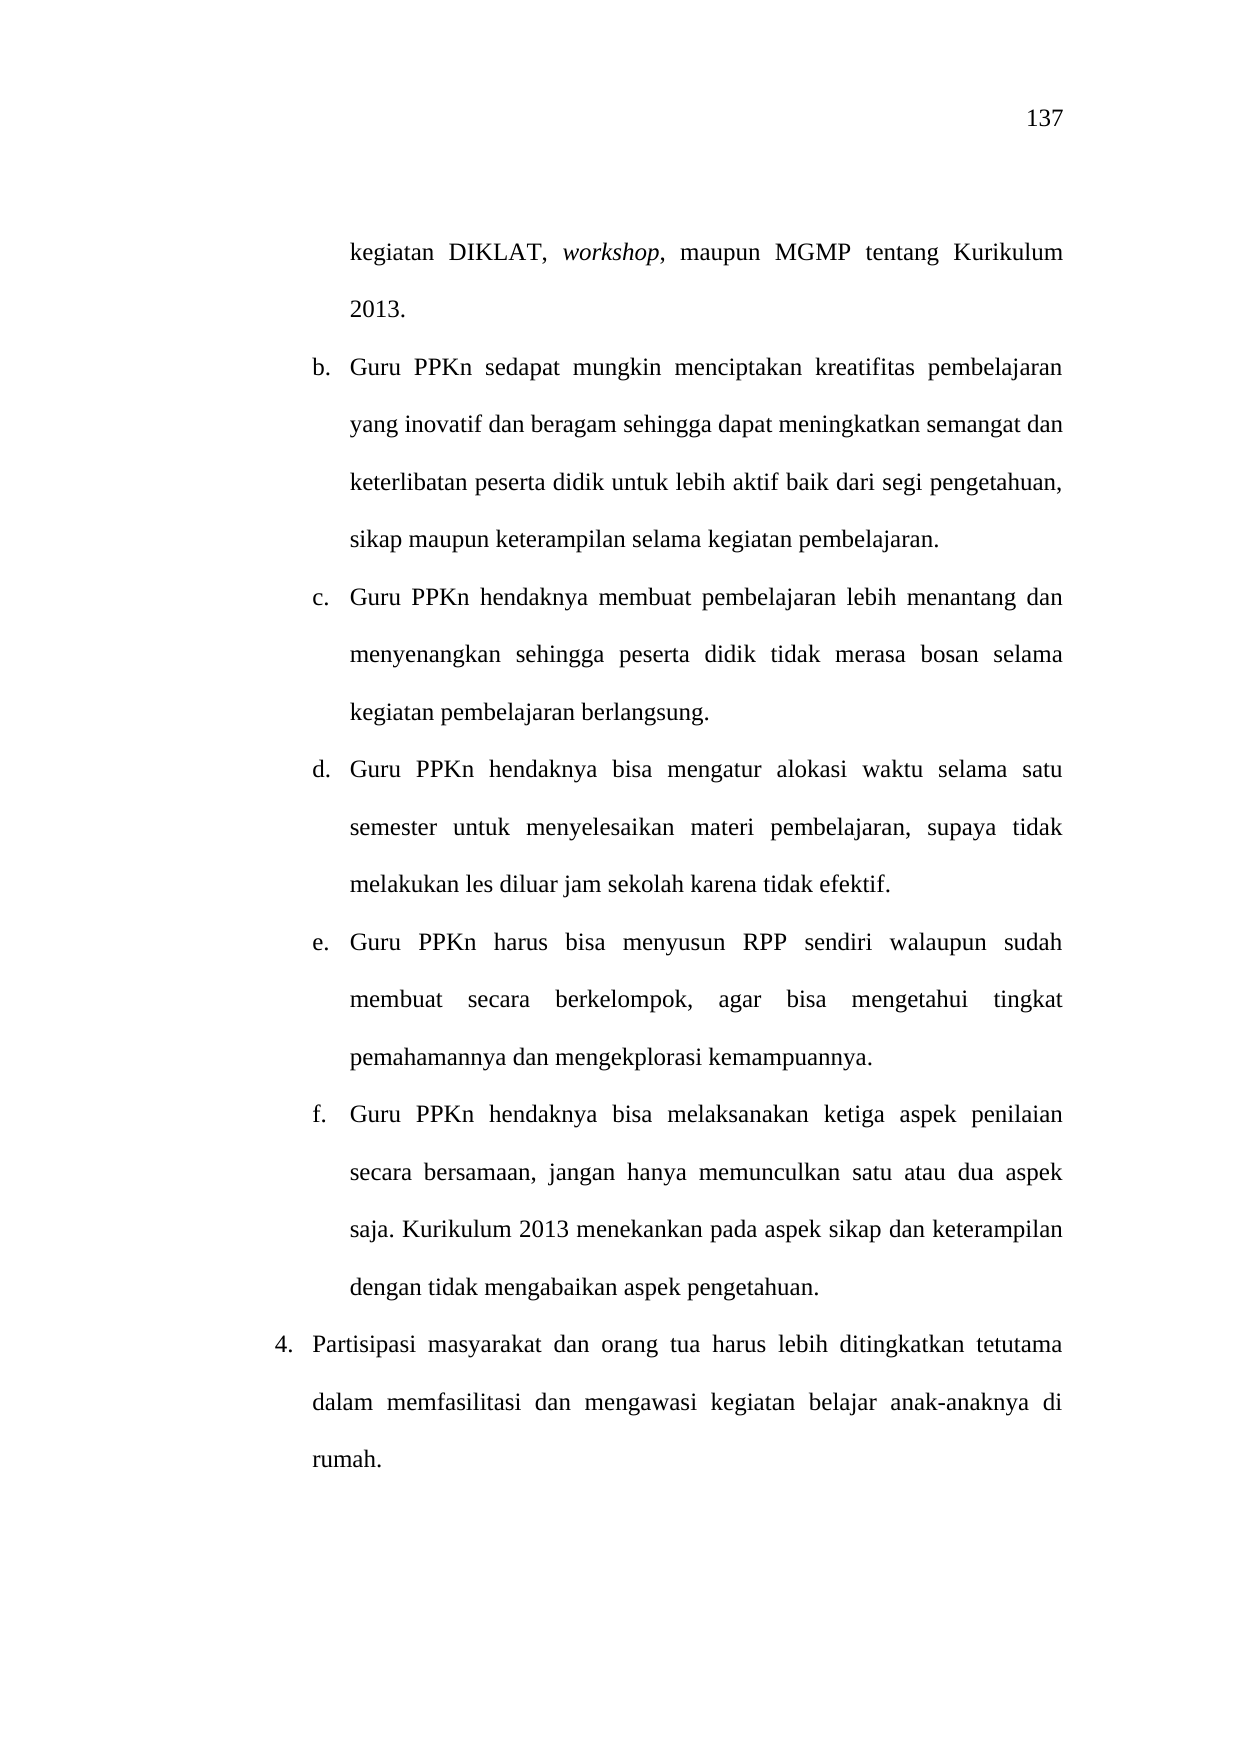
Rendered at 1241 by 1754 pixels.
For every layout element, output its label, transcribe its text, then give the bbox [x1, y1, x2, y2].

list Guru PPKn hendaknya bisa melaksanakan ketiga aspek penilaian secara bersamaan, jangan hanya memunculkan satu atau dua aspek saja. Kurikulum 2013 menekankan pada aspek sikap dan keterampilan dengan tidak mengabaikan aspek pengetahuan. [312, 1099, 1063, 1301]
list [312, 237, 1063, 323]
list Guru PPKn hendaknya bisa mengatur alokasi waktu selama satu semester untuk menyelesaikan materi pembelajaran, supaya tidak melakukan les diluar jam sekolah karena tidak efektif. [312, 754, 1063, 898]
list Guru PPKn hendaknya membuat pembelajaran lebih menantang dan menyenangkan sehingga peserta didik tidak merasa bosan selama kegiatan pembelajaran berlangsung. [312, 582, 1063, 726]
list Guru PPKn harus bisa menyusun RPP sendiri walaupun sudah membuat secara berkelompok, agar bisa mengetahui tingkat pemahamannya dan mengekplorasi kemampuannya. [312, 927, 1063, 1071]
list Partisipasi masyarakat dan orang tua harus lebih ditingkatkan tetutama dalam memfasilitasi dan mengawasi kegiatan belajar anak-anaknya di rumah. [274, 1329, 1063, 1473]
list Guru PPKn sedapat mungkin menciptakan kreatifitas pembelajaran yang inovatif dan beragam sehingga dapat meningkatkan semangat dan keterlibatan peserta didik untuk lebih aktif baik dari segi pengetahuan, sikap maupun keterampilan selama kegiatan pembelajaran. [312, 352, 1063, 553]
